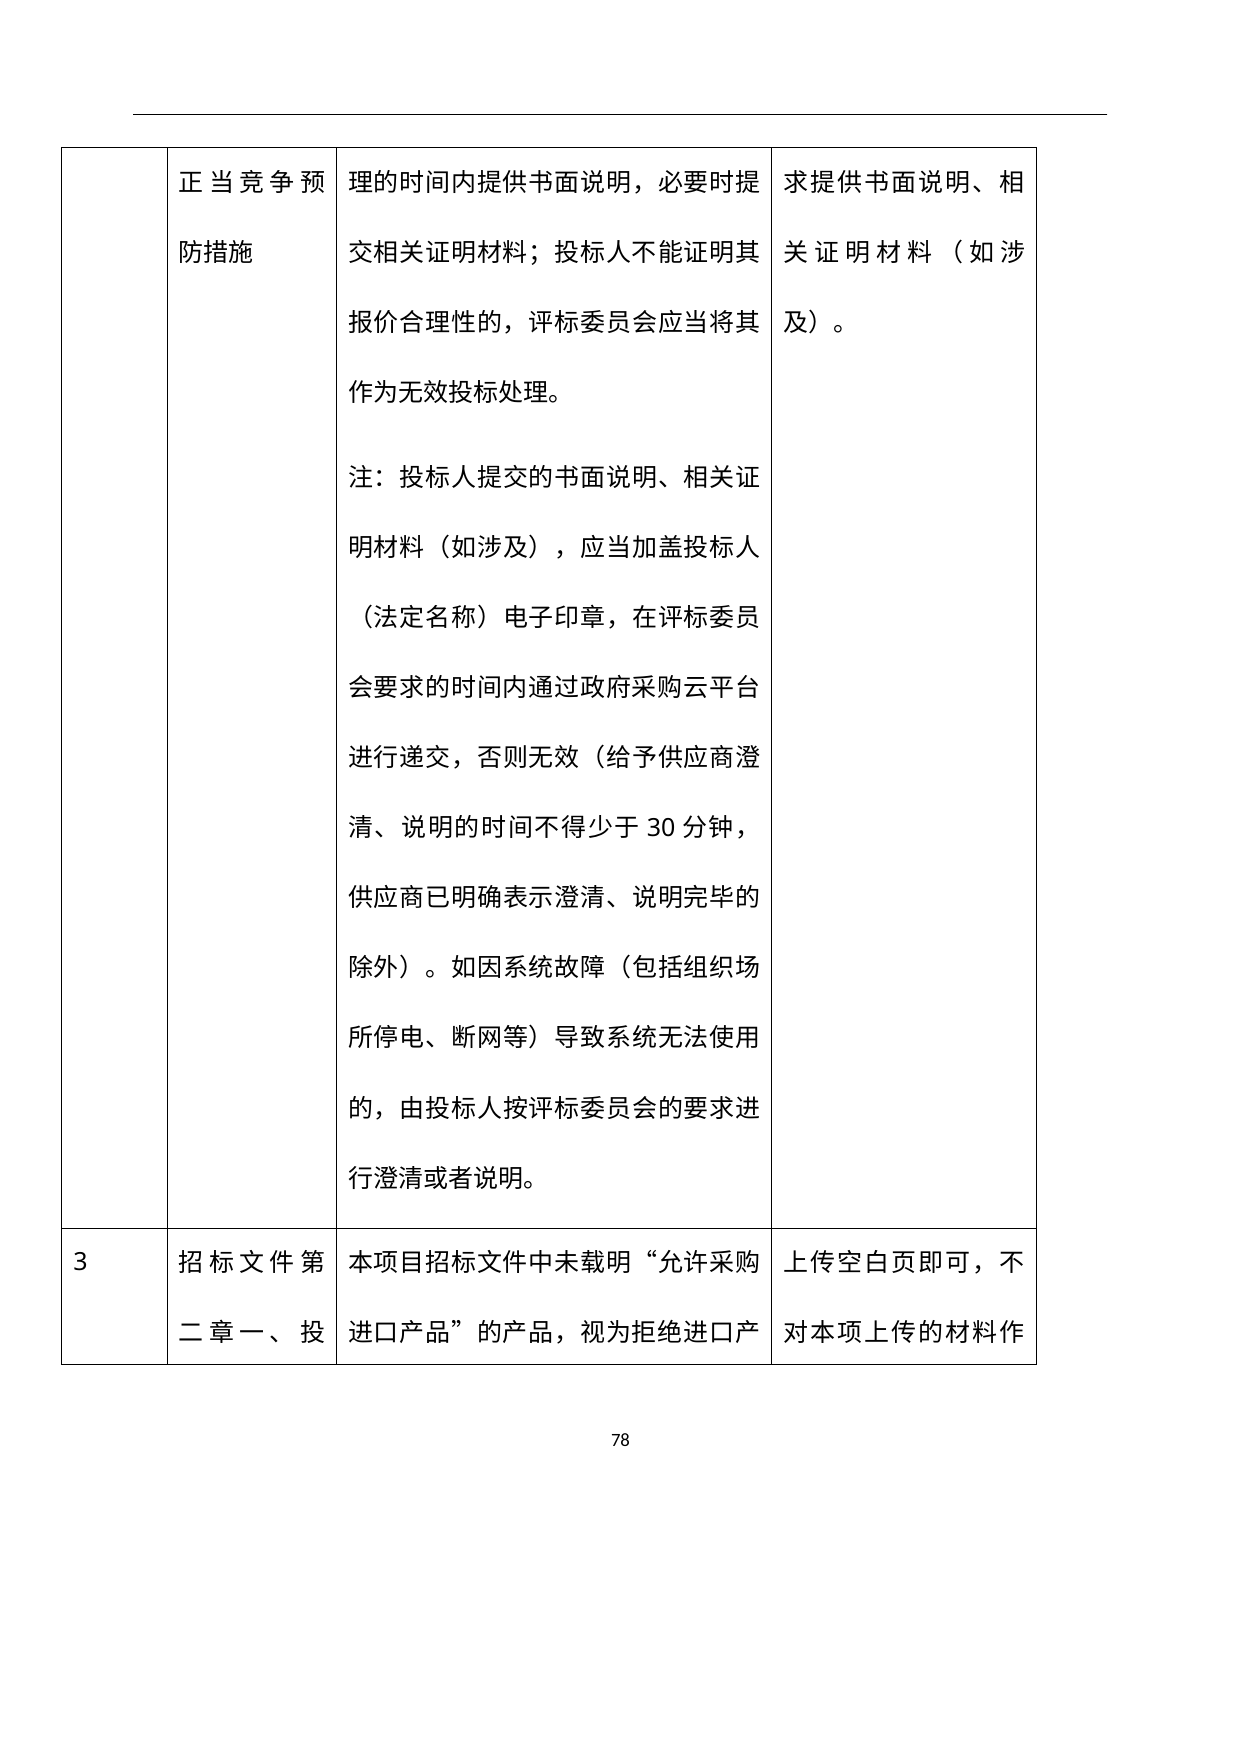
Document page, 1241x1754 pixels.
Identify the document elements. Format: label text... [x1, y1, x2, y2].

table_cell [337, 148, 771, 1227]
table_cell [168, 1229, 336, 1363]
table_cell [168, 148, 336, 1227]
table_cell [772, 1229, 1036, 1363]
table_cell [337, 1229, 771, 1363]
table_cell 3 [62, 1229, 167, 1363]
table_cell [772, 148, 1036, 1227]
table_cell 2 [62, 148, 167, 1227]
